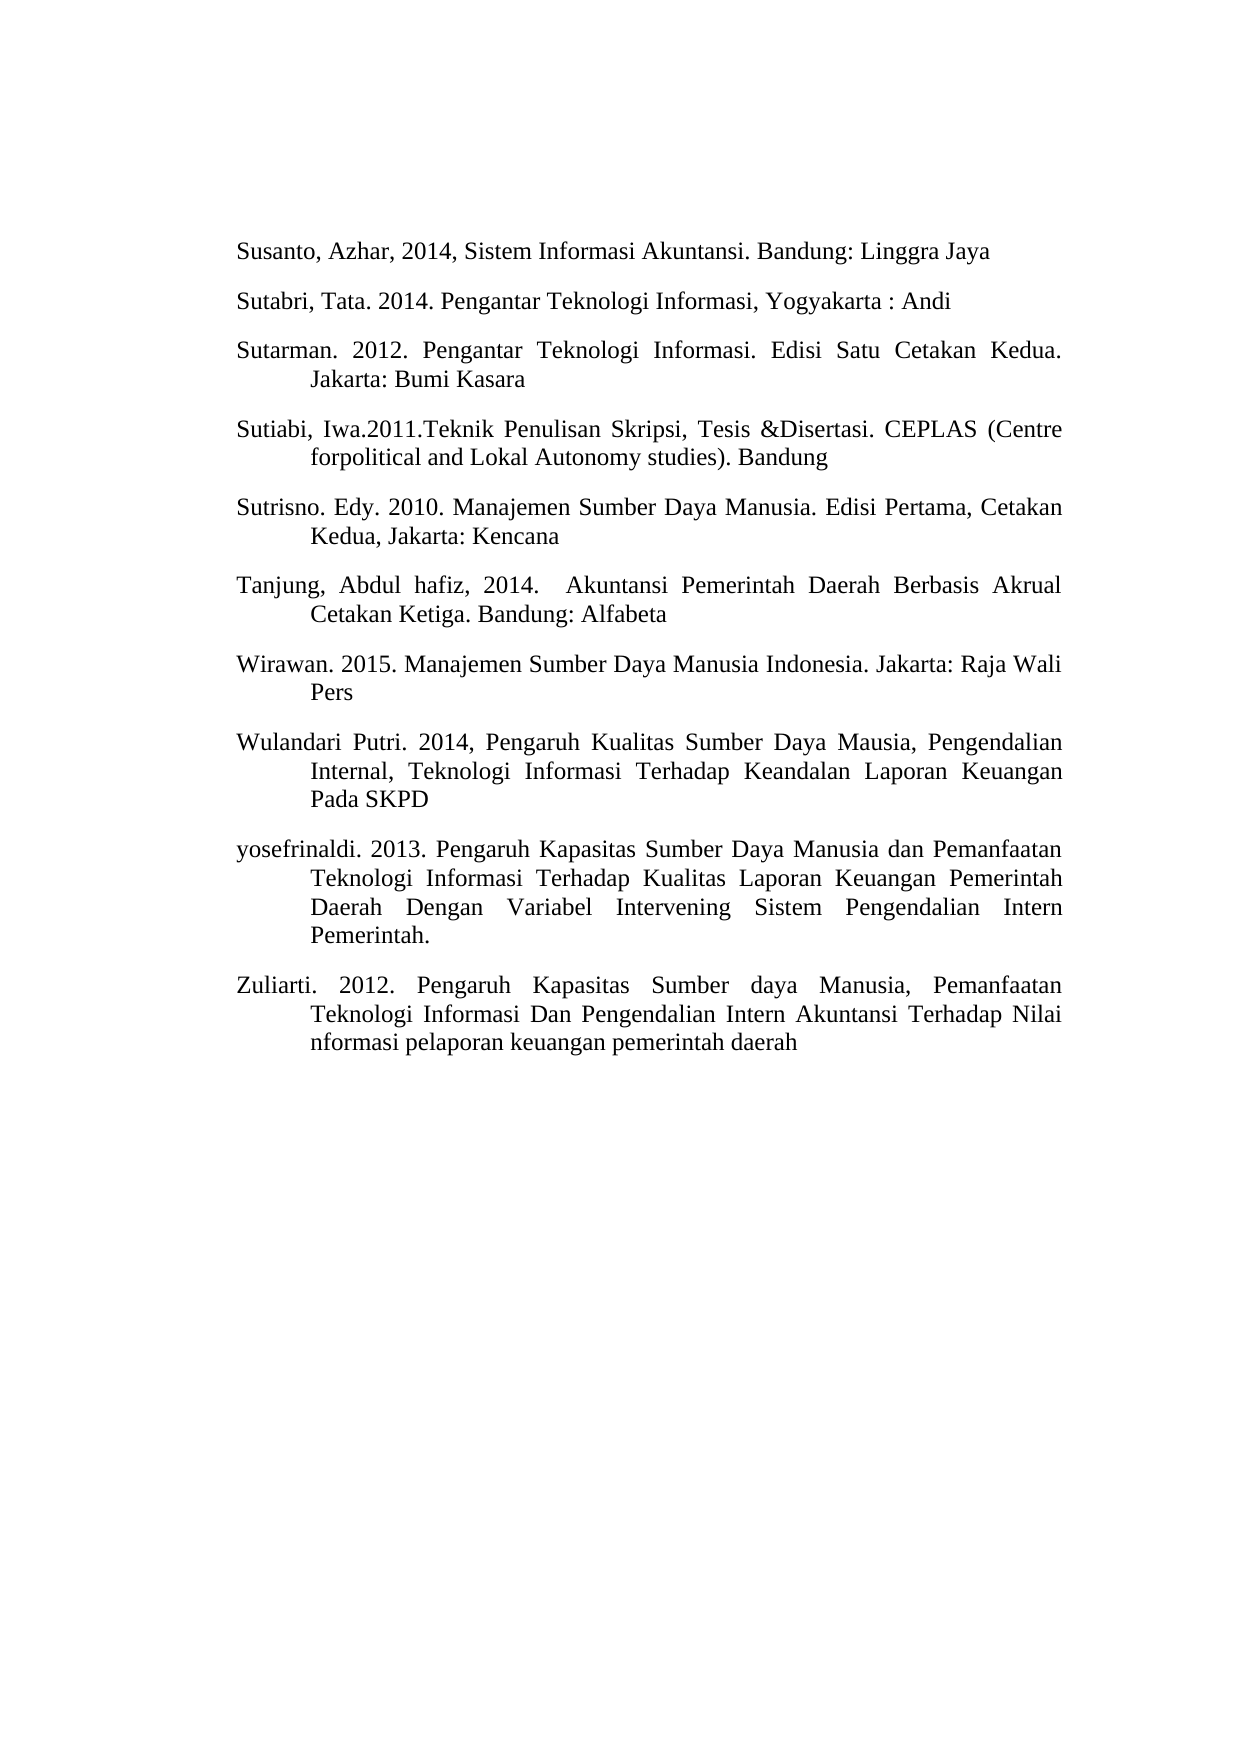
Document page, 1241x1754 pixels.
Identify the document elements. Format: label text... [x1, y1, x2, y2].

text Wirawan. 2015. Manajemen Sumber Daya Manusia Indonesia. Jakarta: Raja Wali Pers [236, 649, 1063, 706]
text Zuliarti. 2012. Pengaruh Kapasitas Sumber daya Manusia, Pemanfaatan Teknologi Informasi Dan Pengendalian Intern Akuntansi Terhadap Nilai nformasi pelaporan keuangan pemerintah daerah [236, 970, 1063, 1056]
text yosefrinaldi. 2013. Pengaruh Kapasitas Sumber Daya Manusia dan Pemanfaatan Teknologi Informasi Terhadap Kualitas Laporan Keuangan Pemerintah Daerah Dengan Variabel Intervening Sistem Pengendalian Intern Pemerintah. [236, 834, 1063, 949]
text Wulandari Putri. 2014, Pengaruh Kualitas Sumber Daya Mausia, Pengendalian Internal, Teknologi Informasi Terhadap Keandalan Laporan Keuangan Pada SKPD [236, 727, 1063, 813]
text Sutrisno. Edy. 2010. Manajemen Sumber Daya Manusia. Edisi Pertama, Cetakan Kedua, Jakarta: Kencana [236, 492, 1063, 549]
text Susanto, Azhar, 2014, Sistem Informasi Akuntansi. Bandung: Linggra Jaya [236, 236, 1063, 265]
text Sutabri, Tata. 2014. Pengantar Teknologi Informasi, Yogyakarta : Andi [236, 286, 1063, 314]
text Sutarman. 2012. Pengantar Teknologi Informasi. Edisi Satu Cetakan Kedua. Jakarta: Bumi Kasara [236, 335, 1063, 393]
text Sutiabi, Iwa.2011.Teknik Penulisan Skripsi, Tesis &Disertasi. CEPLAS (Centre forpolitical and Lokal Autonomy studies). Bandung [236, 414, 1063, 471]
text Tanjung, Abdul hafiz, 2014. Akuntansi Pemerintah Daerah Berbasis Akrual Cetakan Ketiga. Bandung: Alfabeta [236, 570, 1063, 628]
